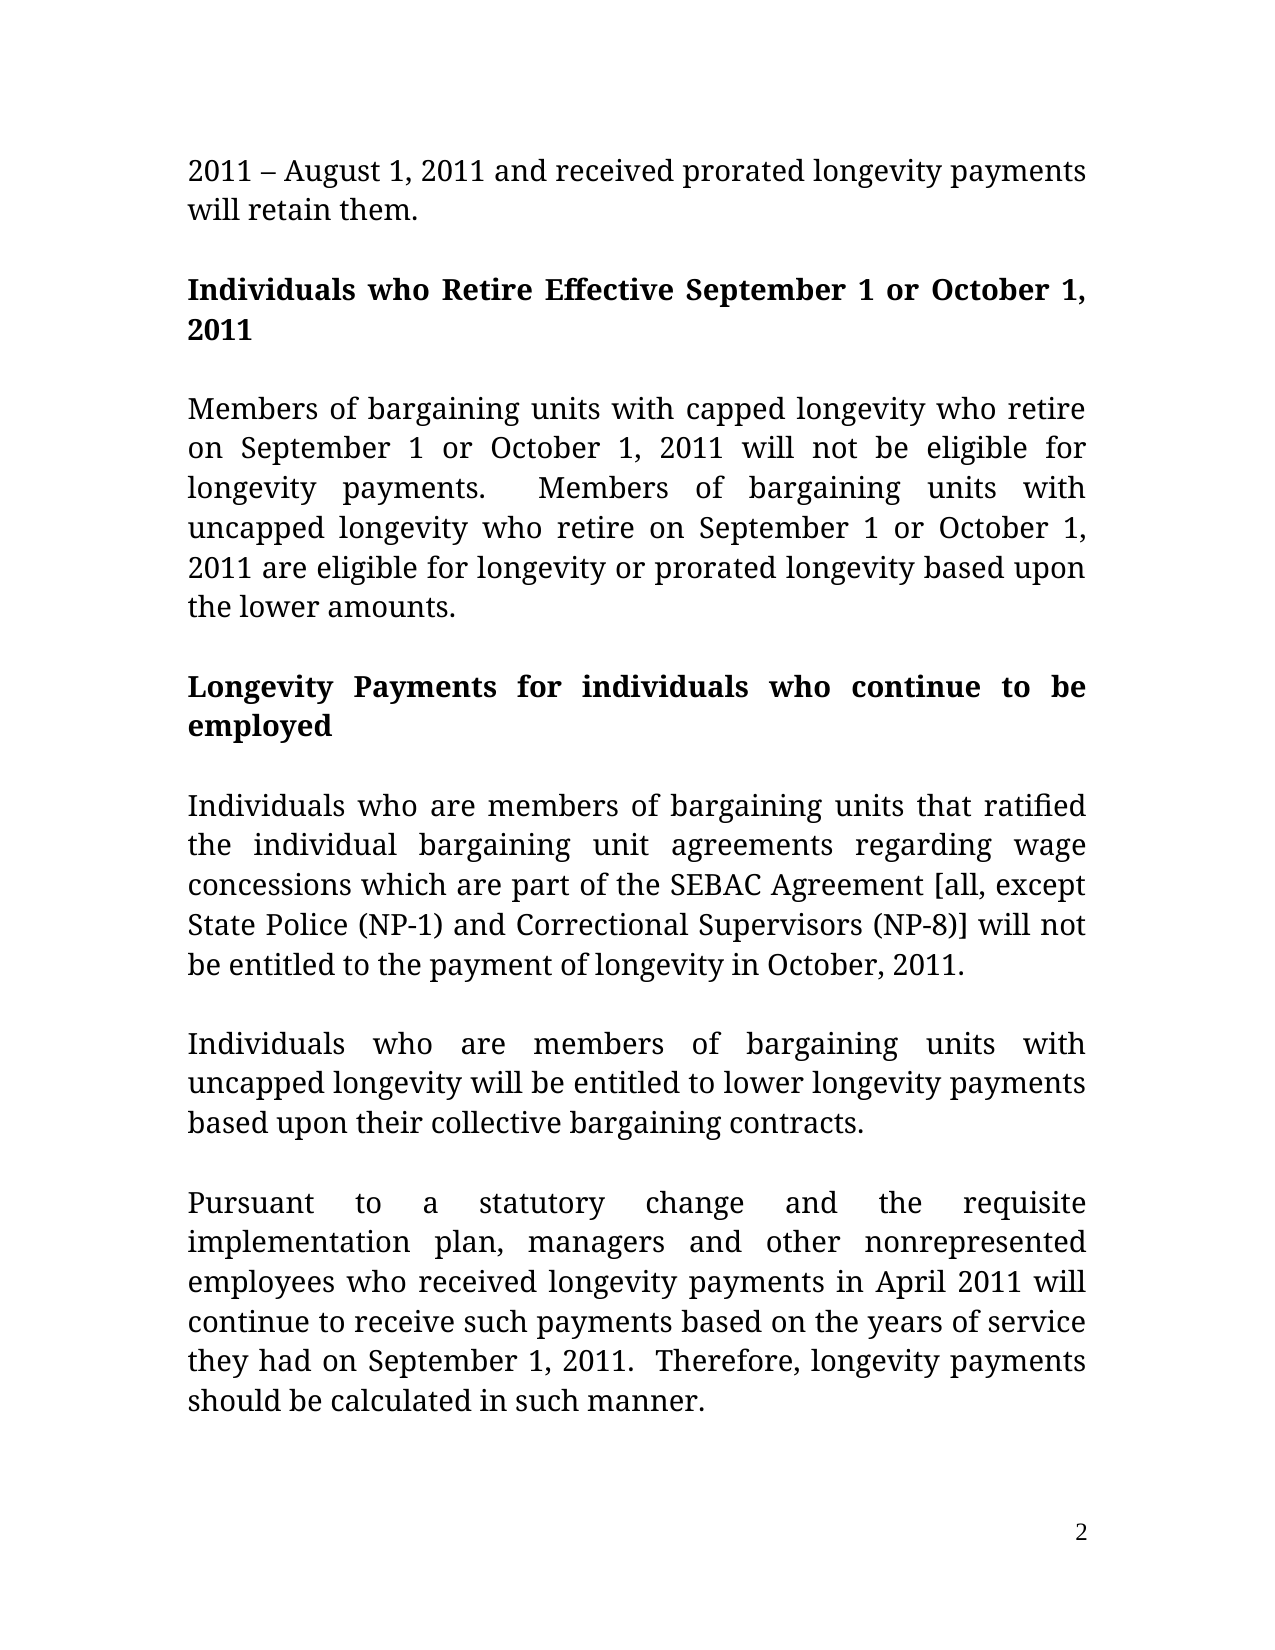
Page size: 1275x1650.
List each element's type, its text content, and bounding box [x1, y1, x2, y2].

text Individuals who are members of bargaining units that ratified the individual bargaining unit agreements regarding wage concessions which are part of the SEBAC Agreement [all, except State Police (NP-1) and Correctional Supervisors (NP-8)] will not be entitled to the payment of longevity in October, 2011. [187, 785, 1087, 983]
text Members of bargaining units with capped longevity who retire on September 1 or October 1, 2011 will not be eligible for longevity payments. Members of bargaining units with uncapped longevity who retire on September 1 or October 1, 2011 are eligible for longevity or prorated longevity based upon the lower amounts. [187, 388, 1087, 626]
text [187, 150, 1087, 229]
text Longevity Payments for individuals who continue to be employed [187, 666, 1087, 745]
text Individuals who Retire Effective September 1 or October 1, 2011 [187, 269, 1087, 348]
text Individuals who are members of bargaining units with uncapped longevity will be entitled to lower longevity payments based upon their collective bargaining contracts. [187, 1023, 1087, 1142]
text Pursuant to a statutory change and the requisite implementation plan, managers and other nonrepresented employees who received longevity payments in April 2011 will continue to receive such payments based on the years of service they had on September 1, 2011. Therefore, longevity payments should be calculated in such manner. [187, 1182, 1087, 1420]
